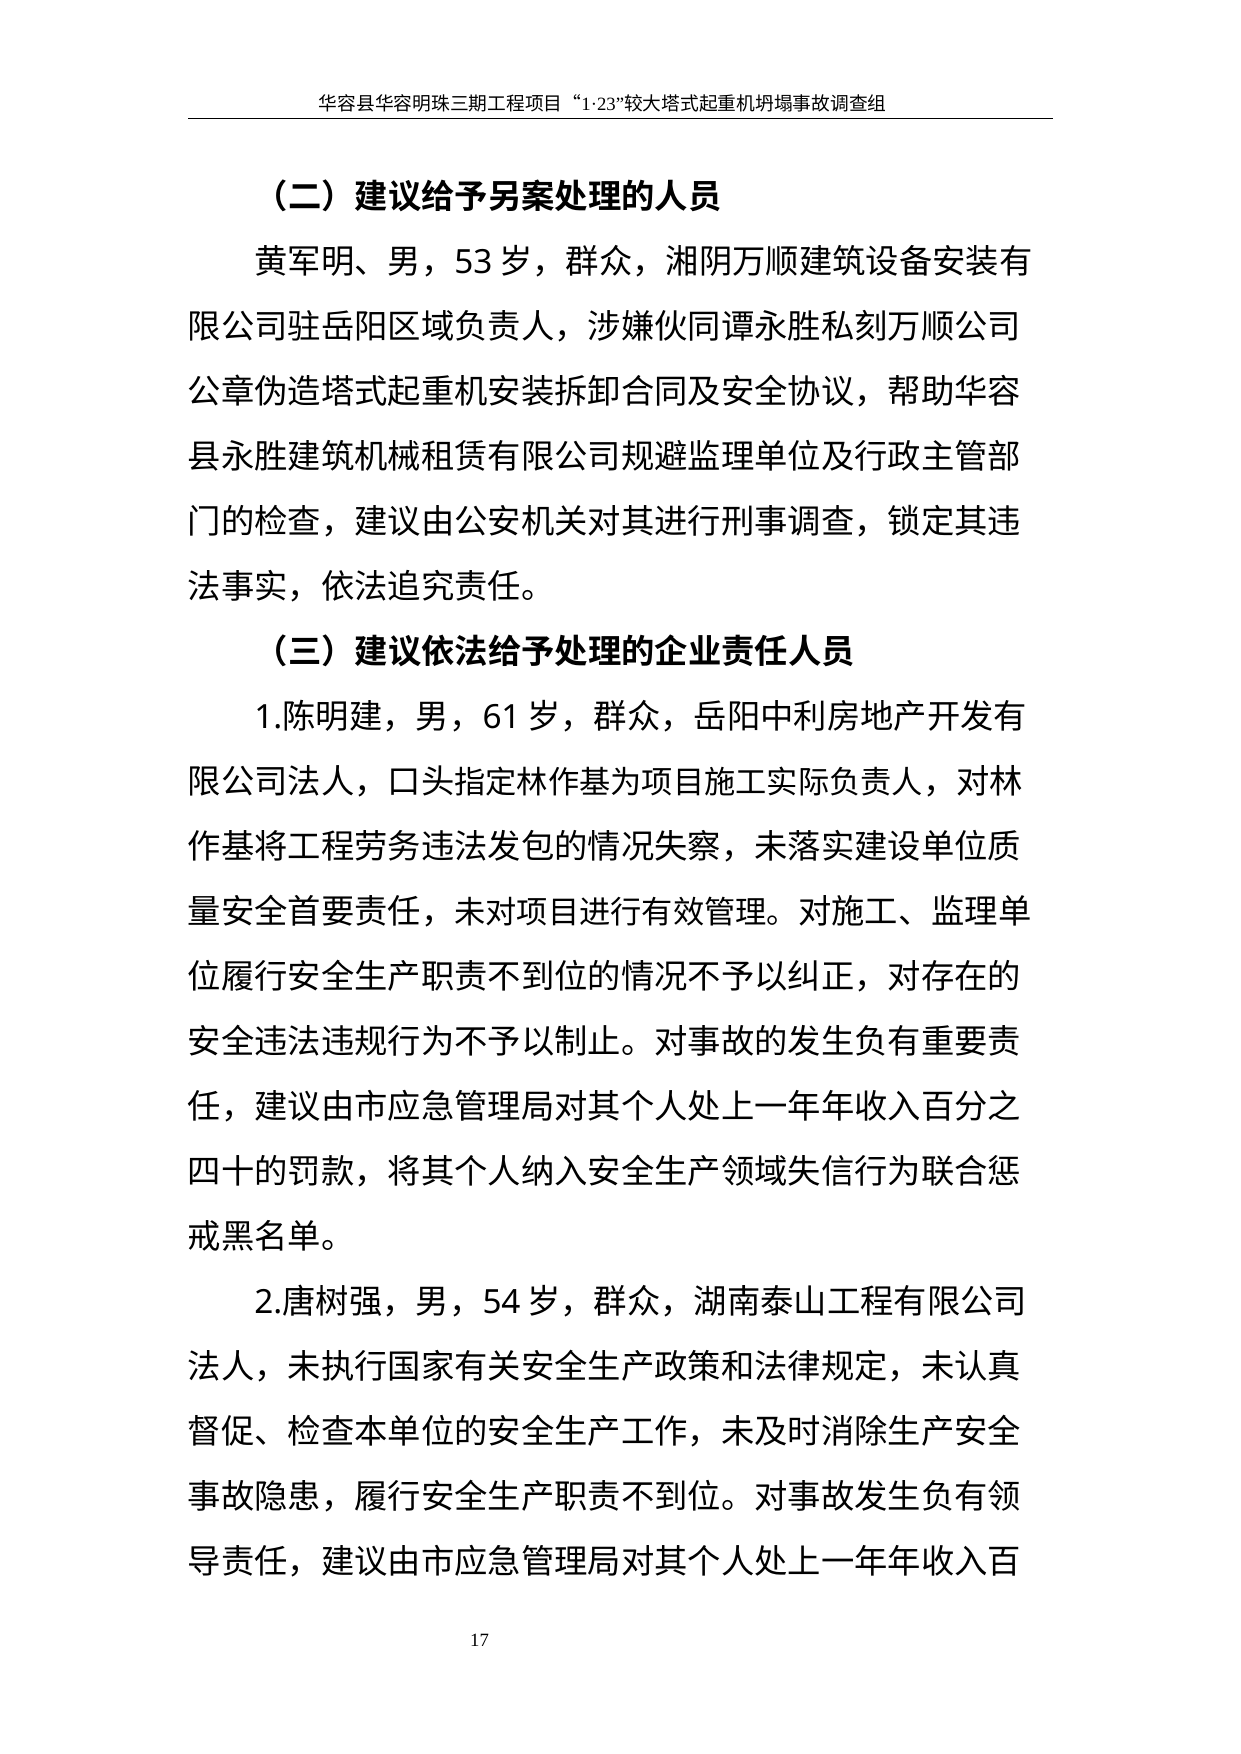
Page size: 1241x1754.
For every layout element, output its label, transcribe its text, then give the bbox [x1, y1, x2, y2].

text 黄军明、男，53岁，群众，湘阴万顺建筑设备安装有限公司驻岳阳区域负责人，涉嫌伙同谭永胜私刻万顺公司公章伪造塔式起重机安装拆卸合同及安全协议，帮助华容县永胜建筑机械租赁有限公司规避监理单位及行政主管部门的检查，建议由公安机关对其进行刑事调查，锁定其违法事实，依法追究责任。 [187, 227, 1053, 617]
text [187, 1267, 1053, 1592]
text （三）建议依法给予处理的企业责任人员 [187, 617, 1053, 682]
text 1.陈明建，男，61岁，群众，岳阳中利房地产开发有限公司法人，口头指定林作基为项目施工实际负责人，对林作基将工程劳务违法发包的情况失察，未落实建设单位质量安全首要责任，未对项目进行有效管理。对施工、监理单位履行安全生产职责不到位的情况不予以纠正，对存在的安全违法违规行为不予以制止。对事故的发生负有重要责任，建议由市应急管理局对其个人处上一年年收入百分之四十的罚款，将其个人纳入安全生产领域失信行为联合惩戒黑名单。 [187, 682, 1053, 1267]
text （二）建议给予另案处理的人员 [187, 162, 1053, 227]
